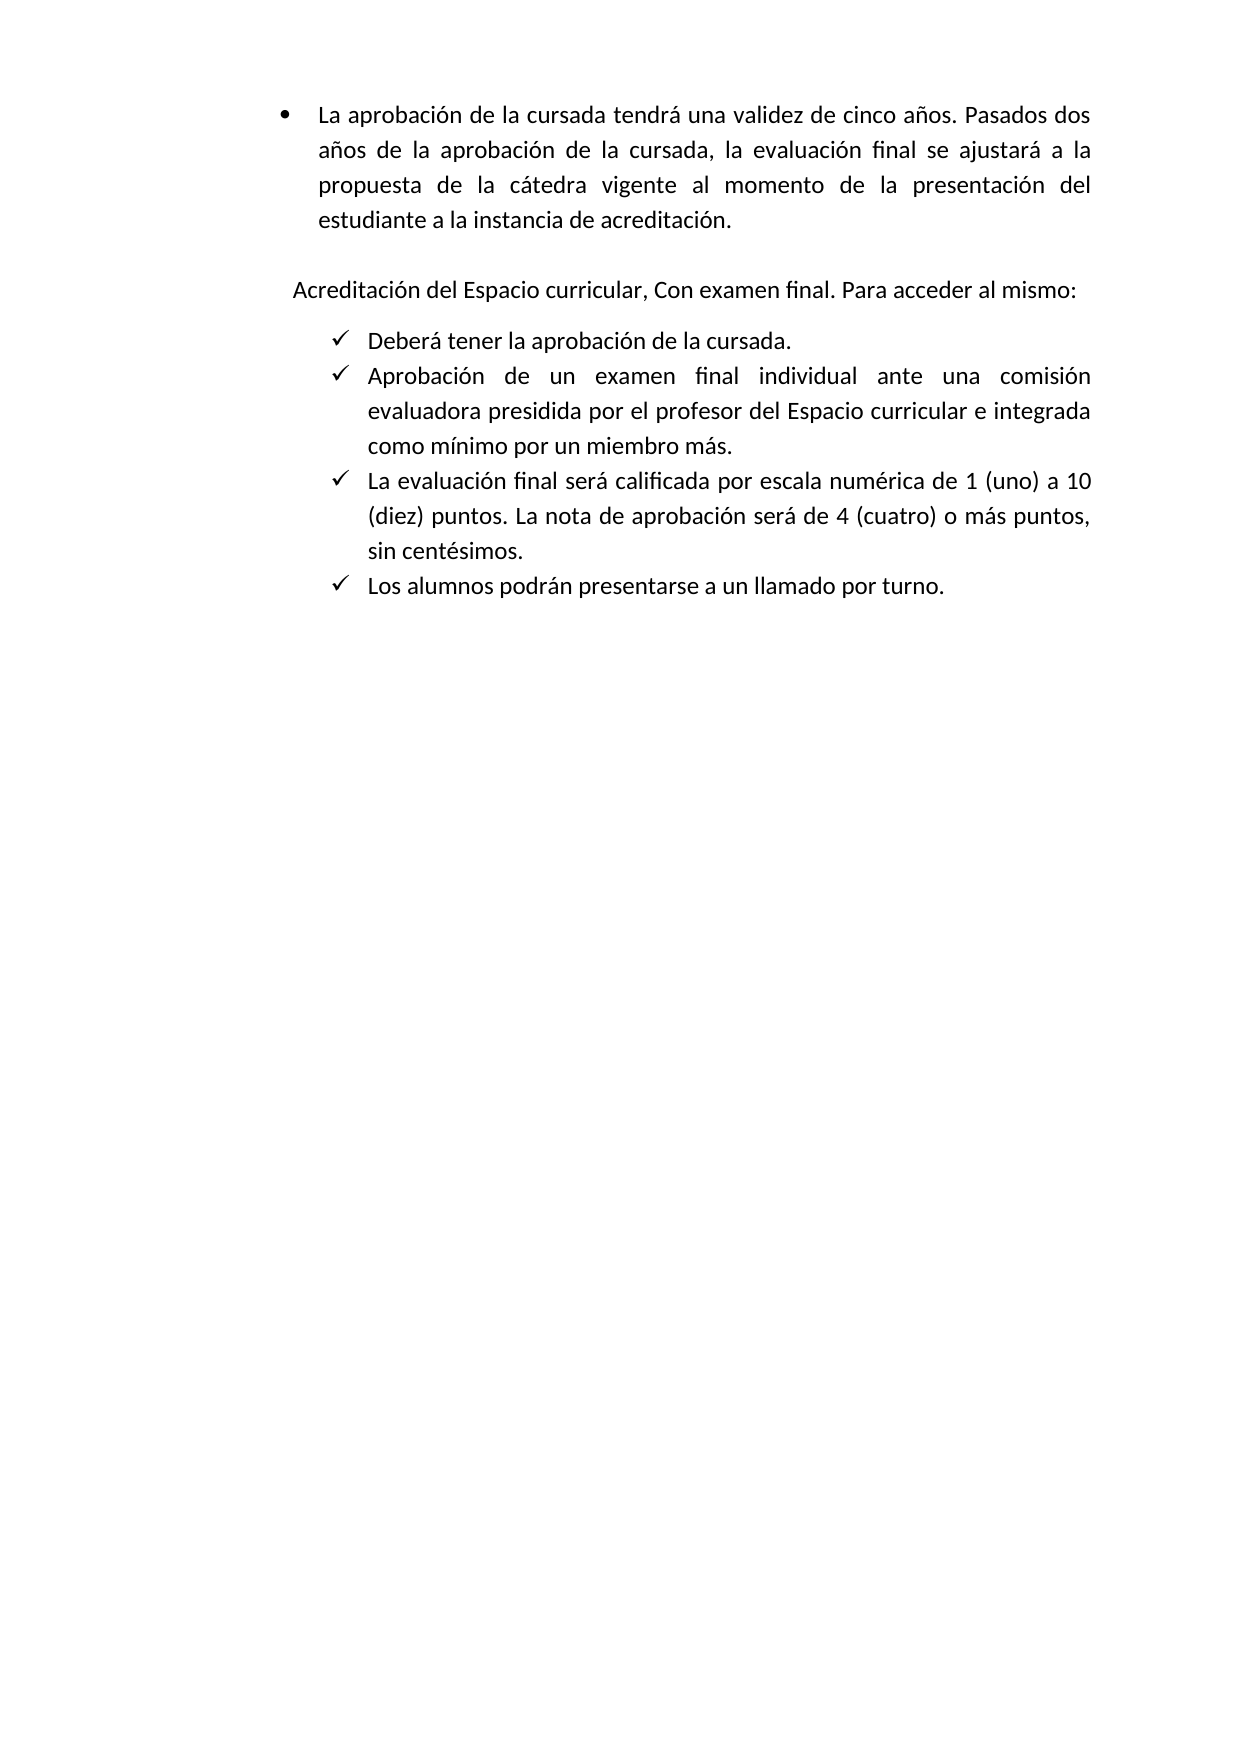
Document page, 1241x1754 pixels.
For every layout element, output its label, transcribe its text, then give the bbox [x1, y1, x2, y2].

list Deberá tener la aprobación de la cursada. [330, 325, 1092, 356]
list La evaluación final será calificada por escala numérica de 1 (uno) a 10 (diez) puntos. La nota de aprobación será de 4 (cuatro) o más puntos, sin centésimos. [330, 465, 1092, 566]
text Acreditación del Espacio curricular, Con examen final. Para acceder al mismo: [293, 274, 1092, 304]
list Aprobación de un examen final individual ante una comisión evaluadora presidida por el profesor del Espacio curricular e integrada como mínimo por un miembro más. [330, 360, 1092, 461]
list La aprobación de la cursada tendrá una validez de cinco años. Pasados dos años de la aprobación de la cursada, la evaluación final se ajustará a la propuesta de la cátedra vigente al momento de la presentación del estudiante a la instancia de acreditación. [281, 99, 1092, 234]
list Los alumnos podrán presentarse a un llamado por turno. [330, 570, 1092, 601]
